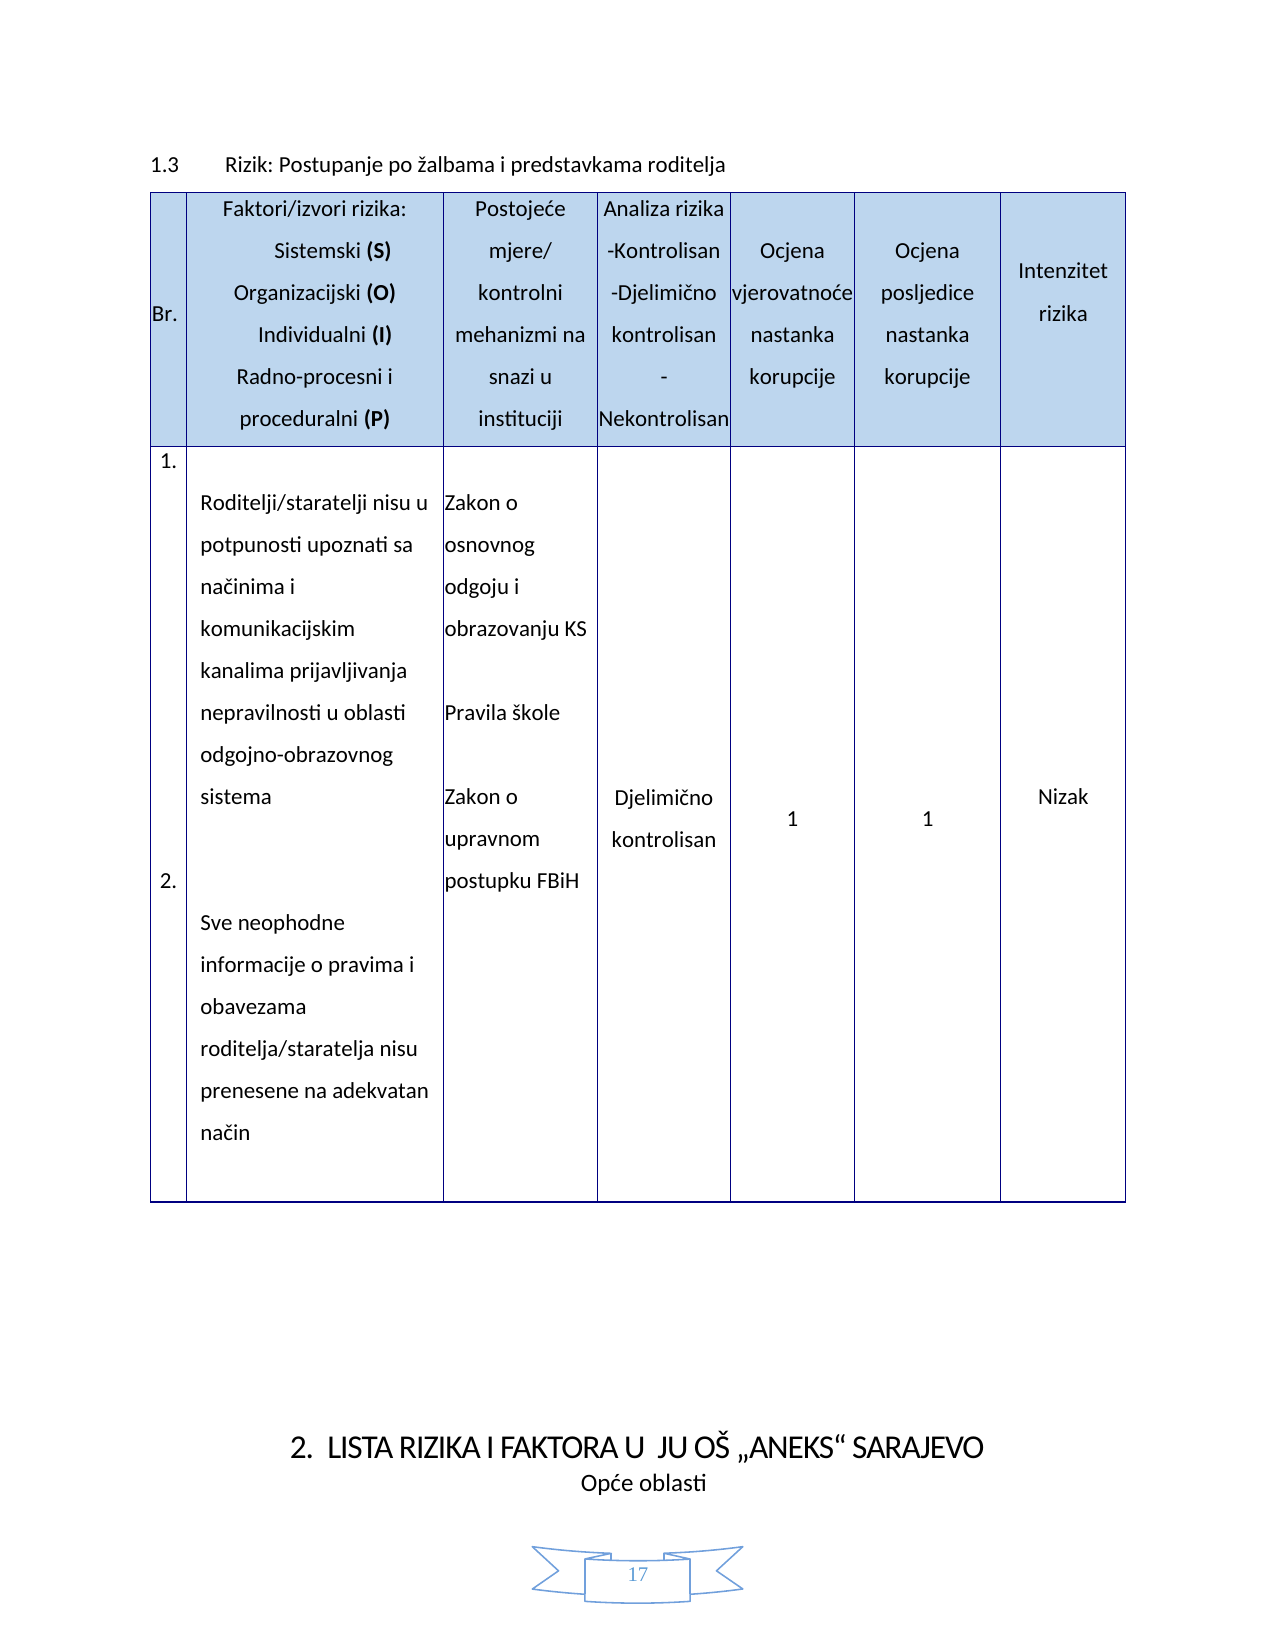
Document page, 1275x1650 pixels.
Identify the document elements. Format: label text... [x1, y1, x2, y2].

table_header Ocjena posljedice nastanka korupcije [855, 193, 1000, 446]
table_cell Djelimično kontrolisan [598, 447, 730, 1201]
table_header Faktori/izvori rizika: Sistemski (S) Organizacijski (O) Individualni (I) Radno-procesni i proceduralni (P) [187, 193, 443, 446]
table_cell 1 [855, 447, 1000, 1201]
table_cell Zakon o osnovnog odgoju i obrazovanju KS Pravila škole Zakon o upravnom postupku FBiH [444, 447, 597, 1201]
table_header Br. [151, 193, 186, 446]
table_header Ocjena vjerovatnoće nastanka korupcije [731, 193, 854, 446]
table_cell Roditelji/staratelji nisu u potpunosti upoznati sa načinima i komunikacijskim kanalima prijavljivanja nepravilnosti u oblasti odgojno-obrazovnog sistema Sve neophodne informacije o pravima i obavezama roditelja/staratelja nisu prenesene na adekvatan način [187, 447, 443, 1201]
list LISTA RIZIKA I FAKTORA U JU OŠ „ANEKS“ SARAJEVO [150, 1426, 1125, 1467]
table_cell Nizak [1001, 447, 1125, 1201]
table_header Intenzitet rizika [1001, 193, 1125, 446]
table_cell 1 [731, 447, 854, 1201]
text 1.3 Rizik: Postupanje po žalbama i predstavkama roditelja [150, 150, 1125, 178]
table_cell 1. 2. [151, 447, 186, 1201]
text Opće oblasti [162, 1467, 1125, 1498]
table_header Analiza rizika -Kontrolisan -Djelimično kontrolisan -Nekontrolisan [598, 193, 730, 446]
table_header Postojeće mjere/ kontrolni mehanizmi na snazi u instituciji [444, 193, 597, 446]
